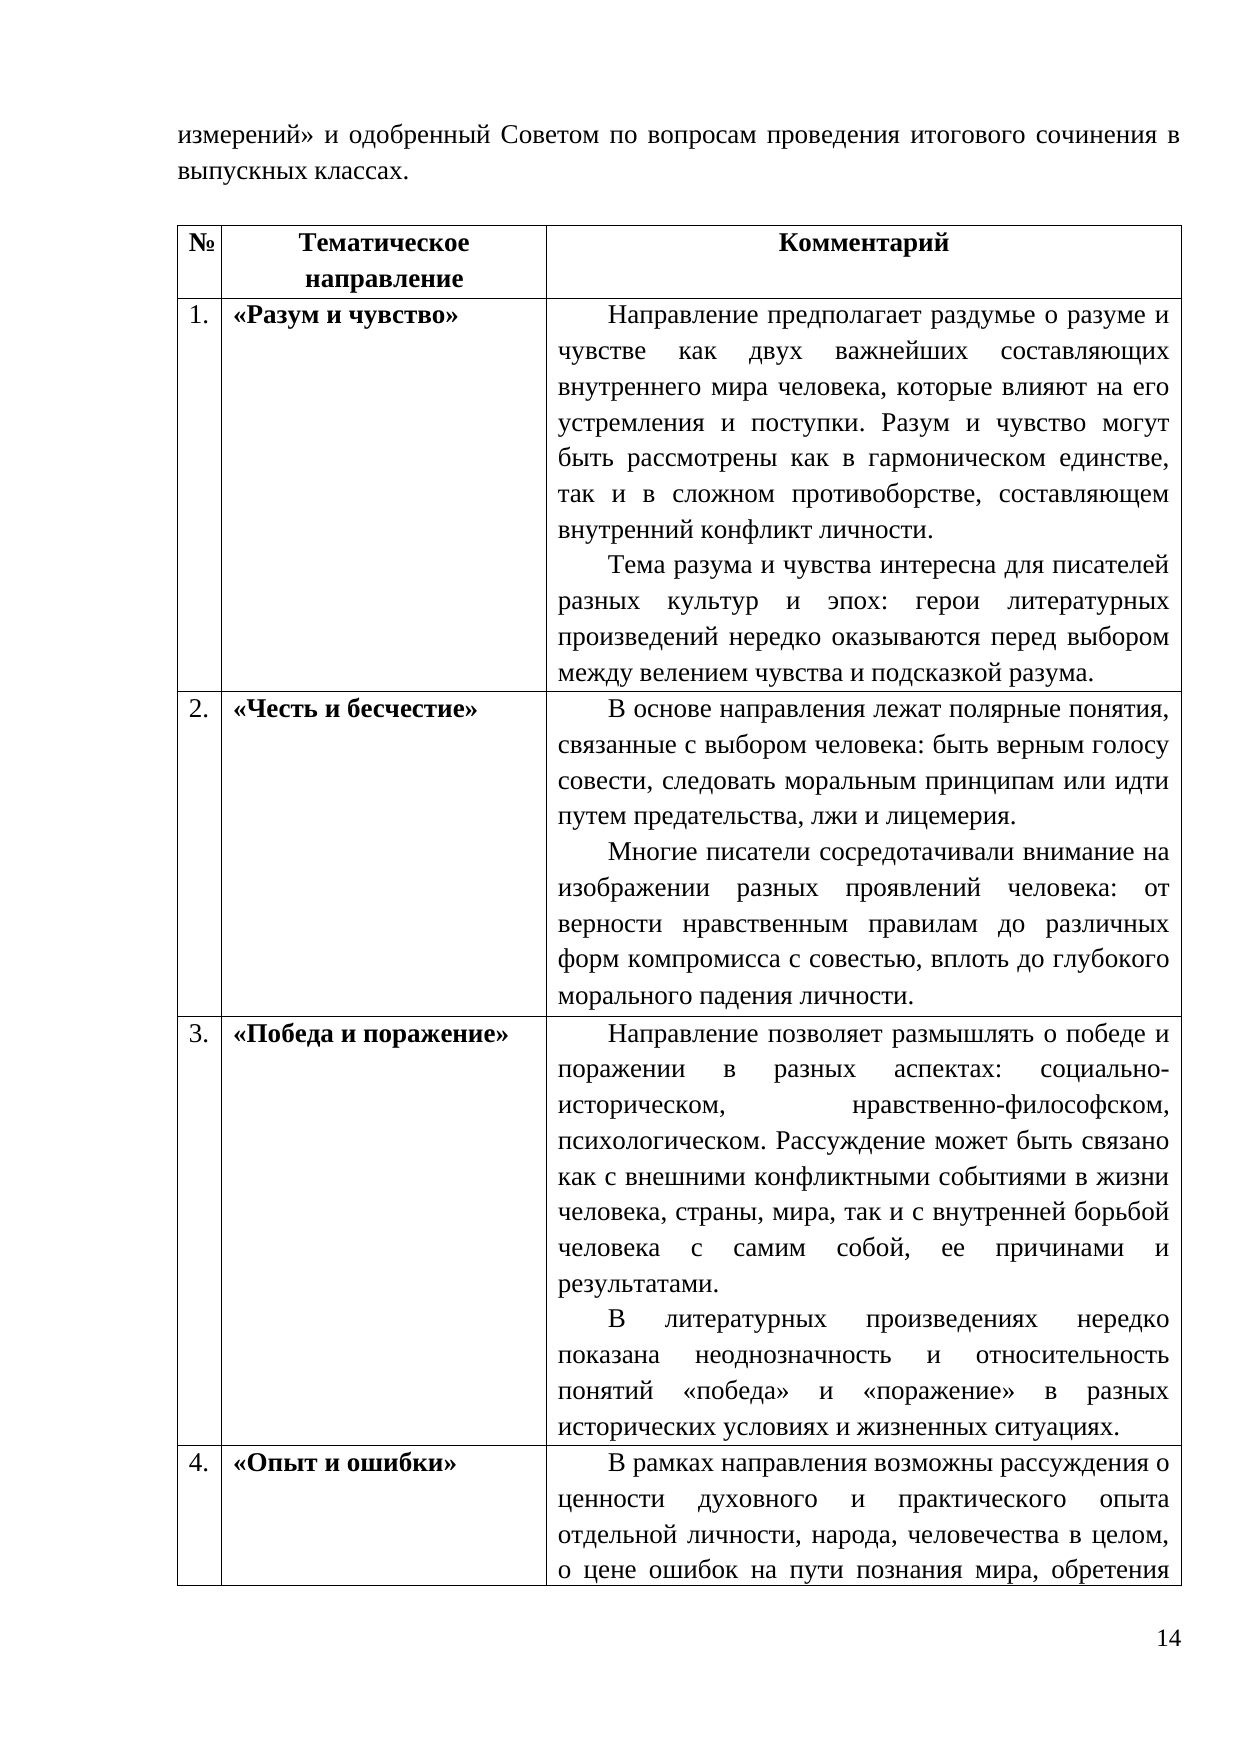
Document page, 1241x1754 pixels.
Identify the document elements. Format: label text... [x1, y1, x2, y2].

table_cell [547, 1446, 1181, 1584]
table_cell «Победа и поражение» [222, 1017, 546, 1445]
table_cell В основе направления лежат полярные понятия, связанные с выбором человека: быть верным голосу совести, следовать моральным принципам или идти путем предательства, лжи и лицемерия. Многие писатели сосредотачивали внимание на изображении разных проявлений человека: от верности нравственным правилам до различных форм компромисса с совестью, вплоть до глубокого морального падения личности. [547, 692, 1181, 1016]
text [177, 118, 1181, 185]
table_header Комментарий [547, 226, 1181, 297]
table_cell Направление предполагает раздумье о разуме и чувстве как двух важнейших составляющих внутреннего мира человека, которые влияют на его устремления и поступки. Разум и чувство могут быть рассмотрены как в гармоническом единстве, так и в сложном противоборстве, составляющем внутренний конфликт личности. Тема разума и чувства интересна для писателей разных культур и эпох: герои литературных произведений нередко оказываются перед выбором между велением чувства и подсказкой разума. [547, 299, 1181, 691]
table_cell «Опыт и ошибки» [222, 1446, 546, 1584]
table_cell [178, 1446, 221, 1584]
table_header Тематическое направление [222, 226, 546, 297]
table_cell Направление позволяет размышлять о победе и поражении в разных аспектах: социально-историческом, нравственно-философском, психологическом. Рассуждение может быть связано как с внешними конфликтными событиями в жизни человека, страны, мира, так и с внутренней борьбой человека с самим собой, ее причинами и результатами. В литературных произведениях нередко показана неоднозначность и относительность понятий «победа» и «поражение» в разных исторических условиях и жизненных ситуациях. [547, 1017, 1181, 1445]
table_cell [178, 299, 221, 691]
table_cell «Разум и чувство» [222, 299, 546, 691]
table_cell «Честь и бесчестие» [222, 692, 546, 1016]
table_cell [178, 1017, 221, 1445]
table_cell [178, 692, 221, 1016]
table_header № [178, 226, 221, 297]
